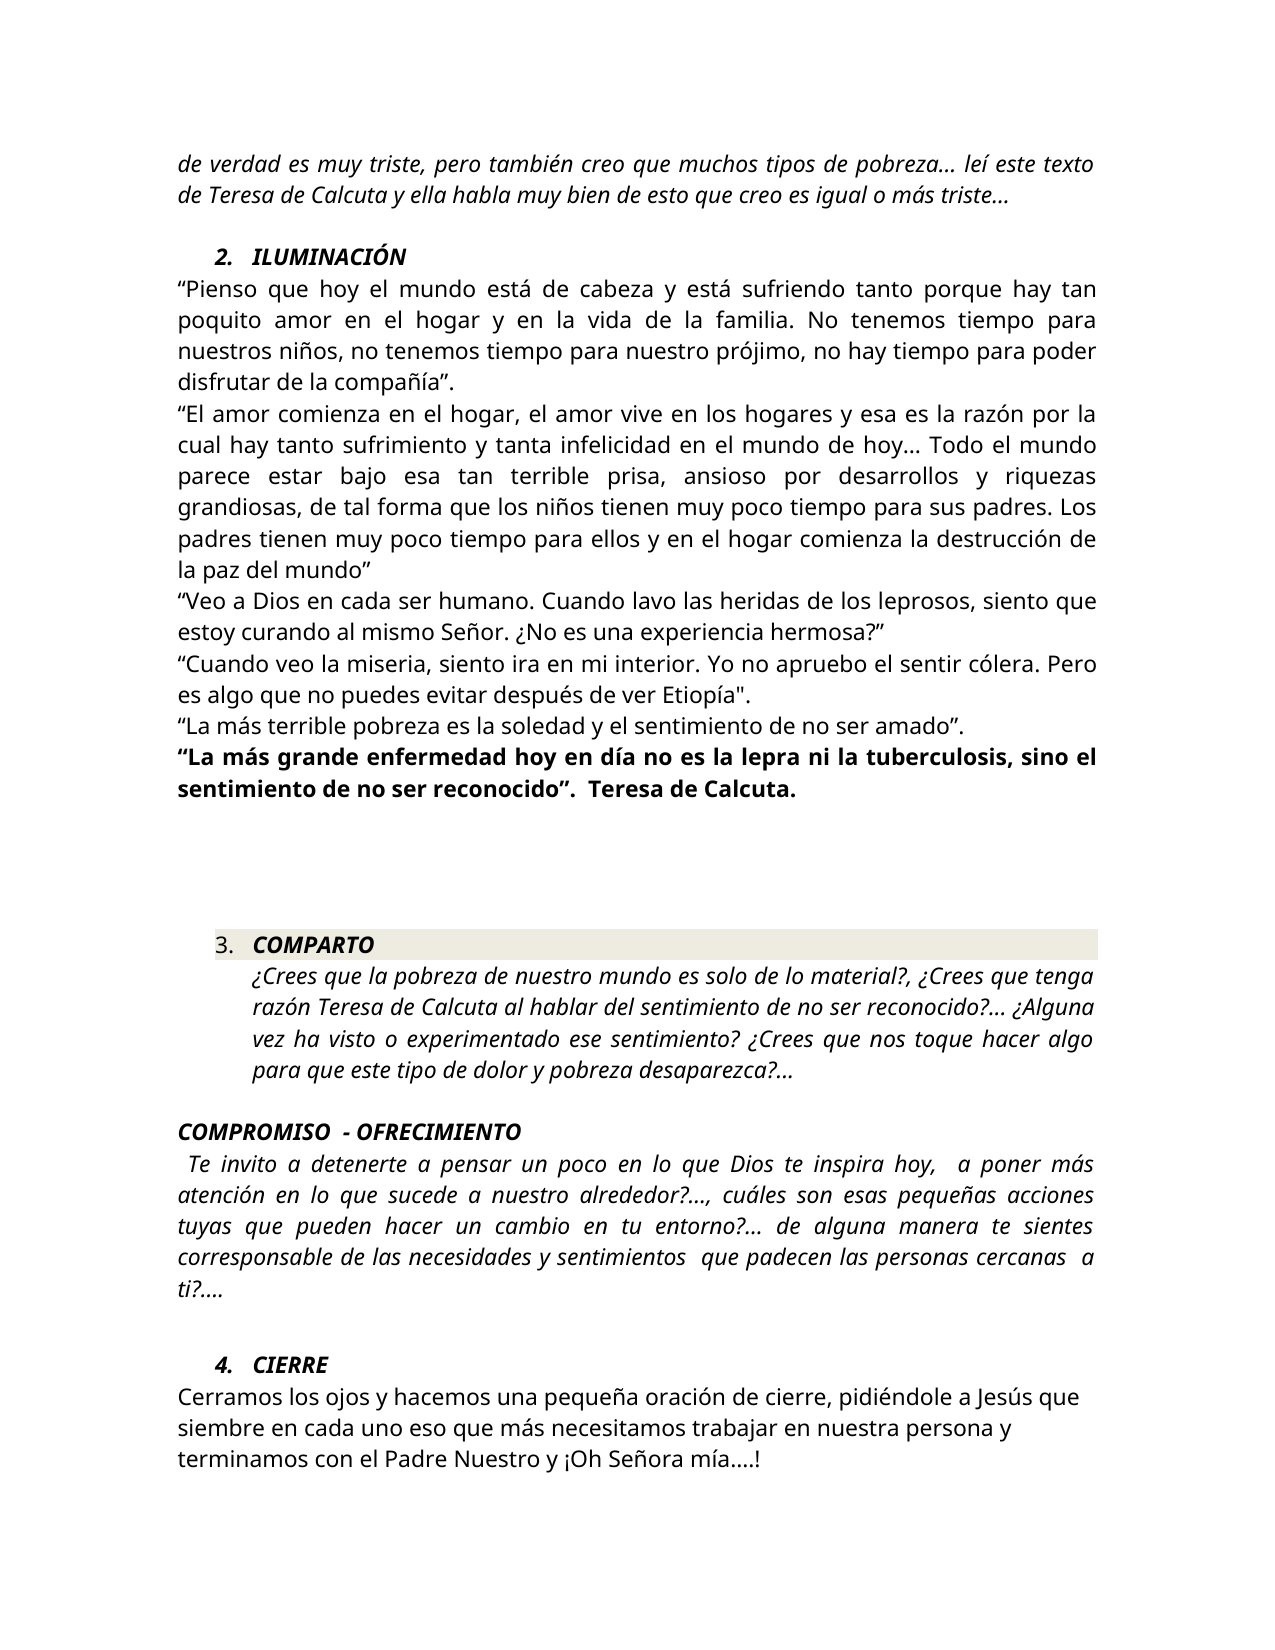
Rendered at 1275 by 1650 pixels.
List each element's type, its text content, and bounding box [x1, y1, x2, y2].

list COMPARTO [215, 929, 1098, 960]
text “Veo a Dios en cada ser humano. Cuando lavo las heridas de los leprosos, siento que estoy curando al mismo Señor. ¿No es una experiencia hermosa?” [177, 585, 1098, 648]
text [177, 148, 1098, 210]
list CIERRE [215, 1349, 1098, 1381]
text “La más grande enfermedad hoy en día no es la lepra ni la tuberculosis, sino el sentimiento de no ser reconocido”. Teresa de Calcuta. [177, 741, 1098, 804]
list ILUMINACIÓN [215, 241, 1098, 273]
text Cerramos los ojos y hacemos una pequeña oración de cierre, pidiéndole a Jesús que siembre en cada uno eso que más necesitamos trabajar en nuestra persona y terminamos con el Padre Nuestro y ¡Oh Señora mía….! [177, 1381, 1098, 1474]
text “Pienso que hoy el mundo está de cabeza y está sufriendo tanto porque hay tan poquito amor en el hogar y en la vida de la familia. No tenemos tiempo para nuestros niños, no tenemos tiempo para nuestro prójimo, no hay tiempo para poder disfrutar de la compañía”. [177, 273, 1098, 398]
text Te invito a detenerte a pensar un poco en lo que Dios te inspira hoy, a poner más atención en lo que sucede a nuestro alrededor?…, cuáles son esas pequeñas acciones tuyas que pueden hacer un cambio en tu entorno?… de alguna manera te sientes corresponsable de las necesidades y sentimientos que padecen las personas cercanas a ti?…. [177, 1148, 1098, 1304]
text COMPROMISO - OFRECIMIENTO [177, 1116, 1098, 1148]
text ¿Crees que la pobreza de nuestro mundo es solo de lo material?, ¿Crees que tenga razón Teresa de Calcuta al hablar del sentimiento de no ser reconocido?... ¿Alguna vez ha visto o experimentado ese sentimiento? ¿Crees que nos toque hacer algo para que este tipo de dolor y pobreza desaparezca?... [252, 960, 1098, 1085]
text “La más terrible pobreza es la soledad y el sentimiento de no ser amado”. [177, 710, 1098, 741]
text “El amor comienza en el hogar, el amor vive en los hogares y esa es la razón por la cual hay tanto sufrimiento y tanta infelicidad en el mundo de hoy… Todo el mundo parece estar bajo esa tan terrible prisa, ansioso por desarrollos y riquezas grandiosas, de tal forma que los niños tienen muy poco tiempo para sus padres. Los padres tienen muy poco tiempo para ellos y en el hogar comienza la destrucción de la paz del mundo” [177, 398, 1098, 585]
text “Cuando veo la miseria, siento ira en mi interior. Yo no apruebo el sentir cólera. Pero es algo que no puedes evitar después de ver Etiopía". [177, 648, 1098, 710]
